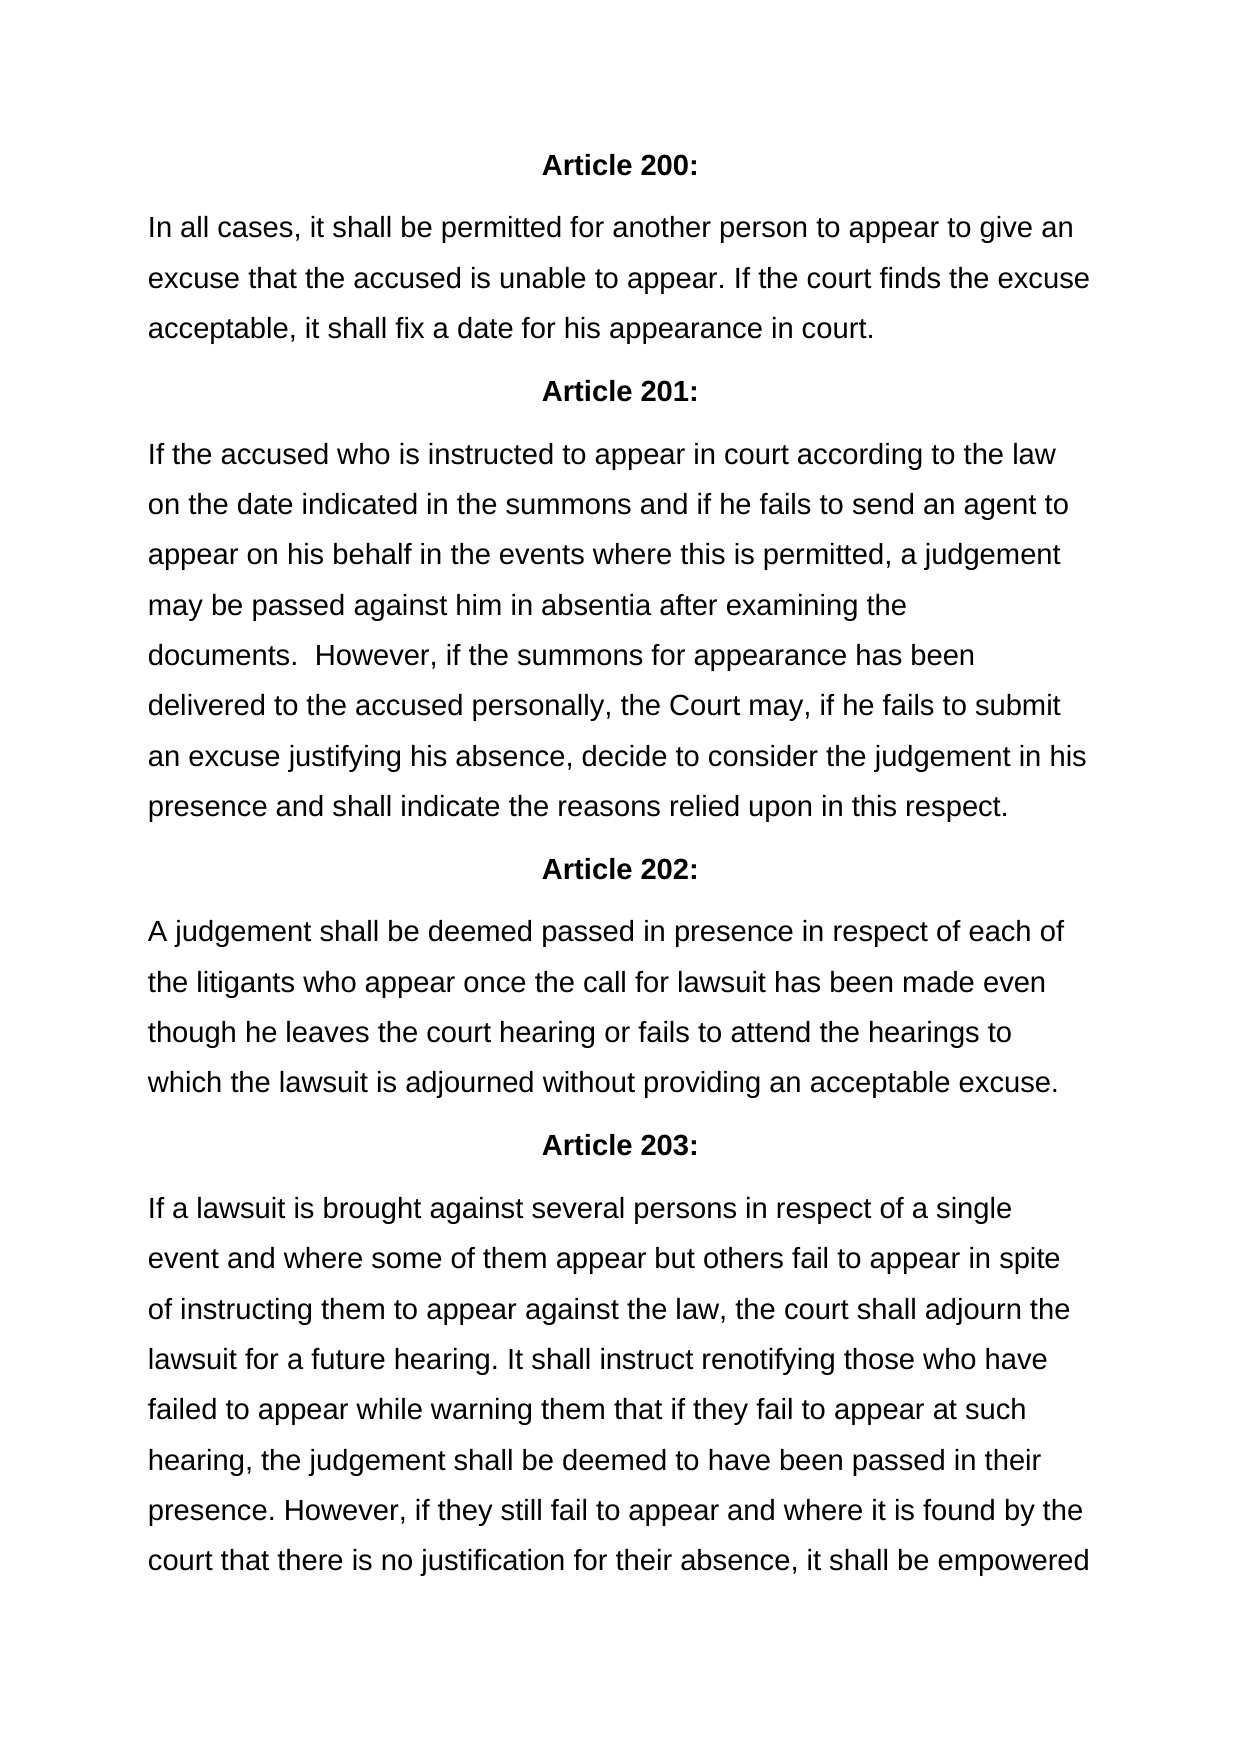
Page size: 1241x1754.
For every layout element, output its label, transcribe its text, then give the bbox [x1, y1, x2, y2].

text Article 203: [148, 1128, 1093, 1162]
text A judgement shall be deemed passed in presence in respect of each of the litigants who appear once the call for lawsuit has been made even though he leaves the court hearing or fails to attend the hearings to which the lawsuit is adjourned without providing an acceptable excuse. [148, 914, 1093, 1099]
text Article 202: [148, 852, 1093, 885]
text If the accused who is instructed to appear in court according to the law on the date indicated in the summons and if he fails to send an agent to appear on his behalf in the events where this is permitted, a judgement may be passed against him in absentia after examining the documents. However, if the summons for appearance has been delivered to the accused personally, the Court may, if he fails to submit an excuse justifying his absence, decide to consider the judgement in his presence and shall indicate the reasons relied upon in this respect. [148, 437, 1093, 822]
text Article 200: [148, 148, 1093, 181]
text Article 201: [148, 374, 1093, 407]
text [148, 1191, 1093, 1577]
text In all cases, it shall be permitted for another person to appear to give an excuse that the accused is unable to appear. If the court finds the excuse acceptable, it shall fix a date for his appearance in court. [148, 210, 1093, 344]
